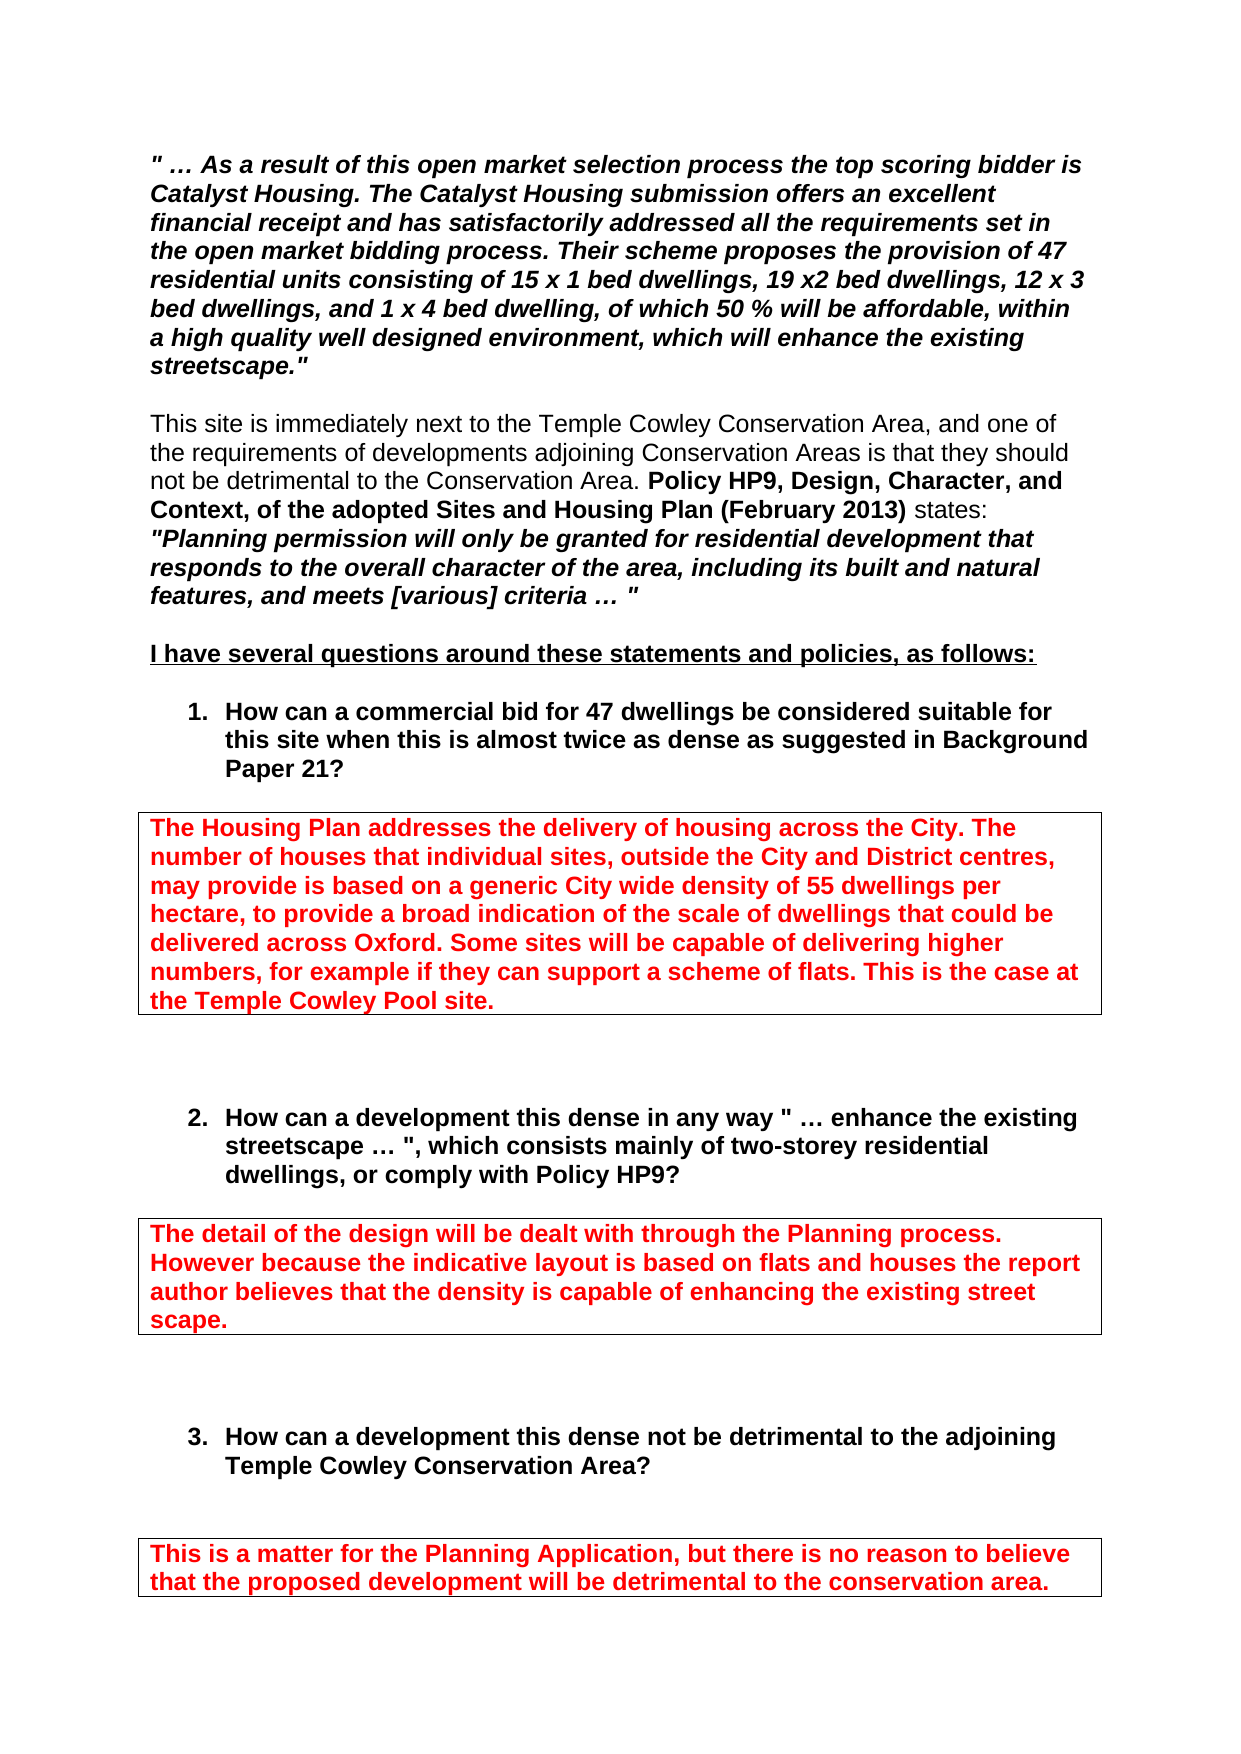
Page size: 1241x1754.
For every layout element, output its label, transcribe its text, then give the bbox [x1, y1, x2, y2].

table_header The Housing Plan addresses the delivery of housing across the City. The number of houses that individual sites, outside the City and District centres, may provide is based on a generic City wide density of 55 dwellings per hectare, to provide a broad indication of the scale of dwellings that could be delivered across Oxford. Some sites will be capable of delivering higher numbers, for example if they can support a scheme of flats. This is the case at the Temple Cowley Pool site. [139, 813, 1101, 1014]
list How can a development this dense not be detrimental to the adjoining Temple Cowley Conservation Area? [187, 1422, 1090, 1479]
text " … As a result of this open market selection process the top scoring bidder is Catalyst Housing. The Catalyst Housing submission offers an excellent financial receipt and has satisfactorily addressed all the requirements set in the open market bidding process. Their scheme proposes the provision of 47 residential units consisting of 15 x 1 bed dwellings, 19 x2 bed dwellings, 12 x 3 bed dwellings, and 1 x 4 bed dwelling, of which 50 % will be affordable, within a high quality well designed environment, which will enhance the existing streetscape." [150, 150, 1090, 380]
text "Planning permission will only be granted for residential development that responds to the overall character of the area, including its built and natural features, and meets [various] criteria … " [150, 524, 1090, 610]
table_header This is a matter for the Planning Application, but there is no reason to believe that the proposed development will be detrimental to the conservation area. [139, 1539, 1101, 1596]
table_header The detail of the design will be dealt with through the Planning process. However because the indicative layout is based on flats and houses the report author believes that the density is capable of enhancing the existing street scape. [139, 1219, 1101, 1334]
text I have several questions around these statements and policies, as follows: [150, 639, 1090, 667]
list How can a commercial bid for 47 dwellings be considered suitable for this site when this is almost twice as dense as suggested in Background Paper 21? [187, 697, 1090, 783]
text This site is immediately next to the Temple Cowley Conservation Area, and one of the requirements of developments adjoining Conservation Areas is that they should not be detrimental to the Conservation Area. Policy HP9, Design, Character, and Context, of the adopted Sites and Housing Plan (February 2013) states: [150, 409, 1090, 524]
list How can a development this dense in any way " … enhance the existing streetscape … ", which consists mainly of two-storey residential dwellings, or comply with Policy HP9? [187, 1102, 1090, 1189]
